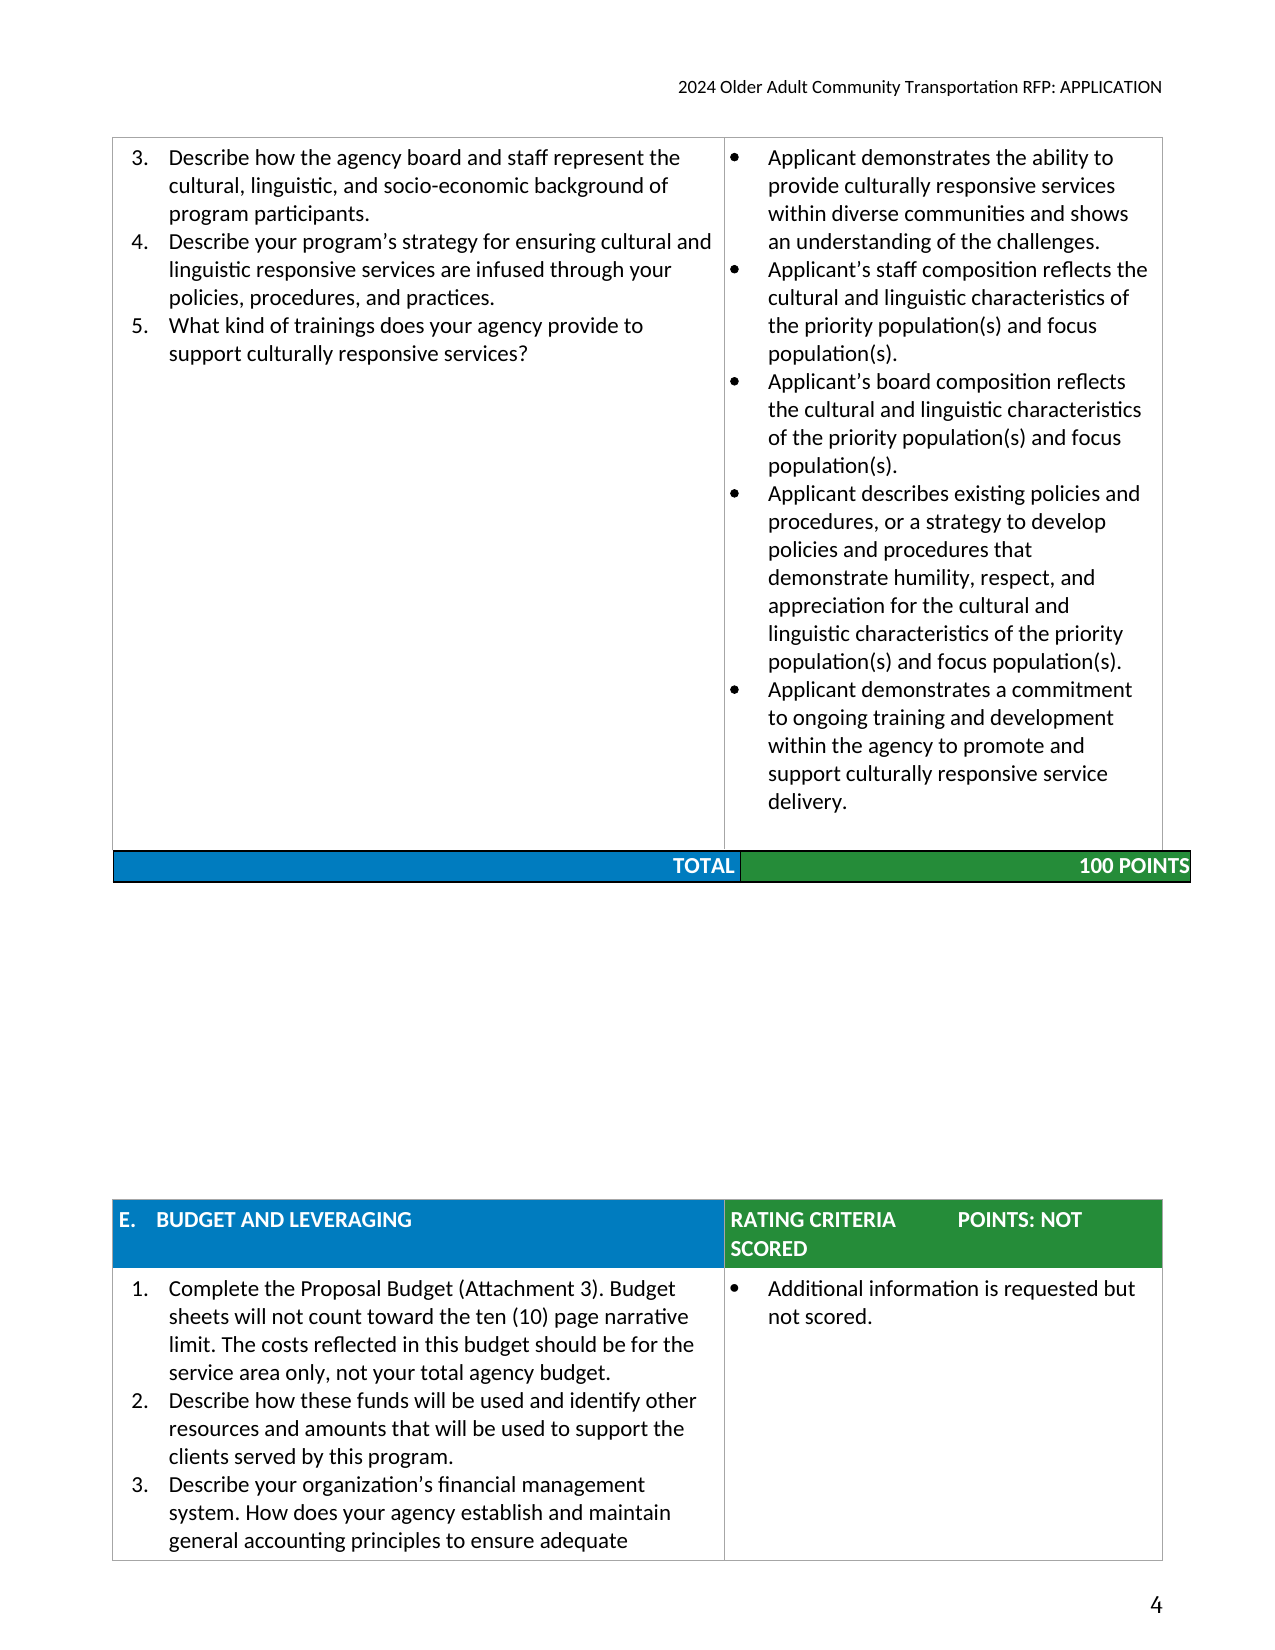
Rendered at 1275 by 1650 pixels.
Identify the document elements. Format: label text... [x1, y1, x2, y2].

table_header 100 POINTS [741, 852, 1190, 881]
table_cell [113, 138, 724, 849]
table_header TOTAL [114, 852, 740, 881]
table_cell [725, 138, 1162, 849]
table_header RATING CRITERIA POINTS: NOT SCORED [725, 1200, 1162, 1268]
table_header BUDGET AND LEVERAGING [113, 1200, 724, 1268]
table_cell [113, 1268, 724, 1560]
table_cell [725, 1268, 1162, 1560]
